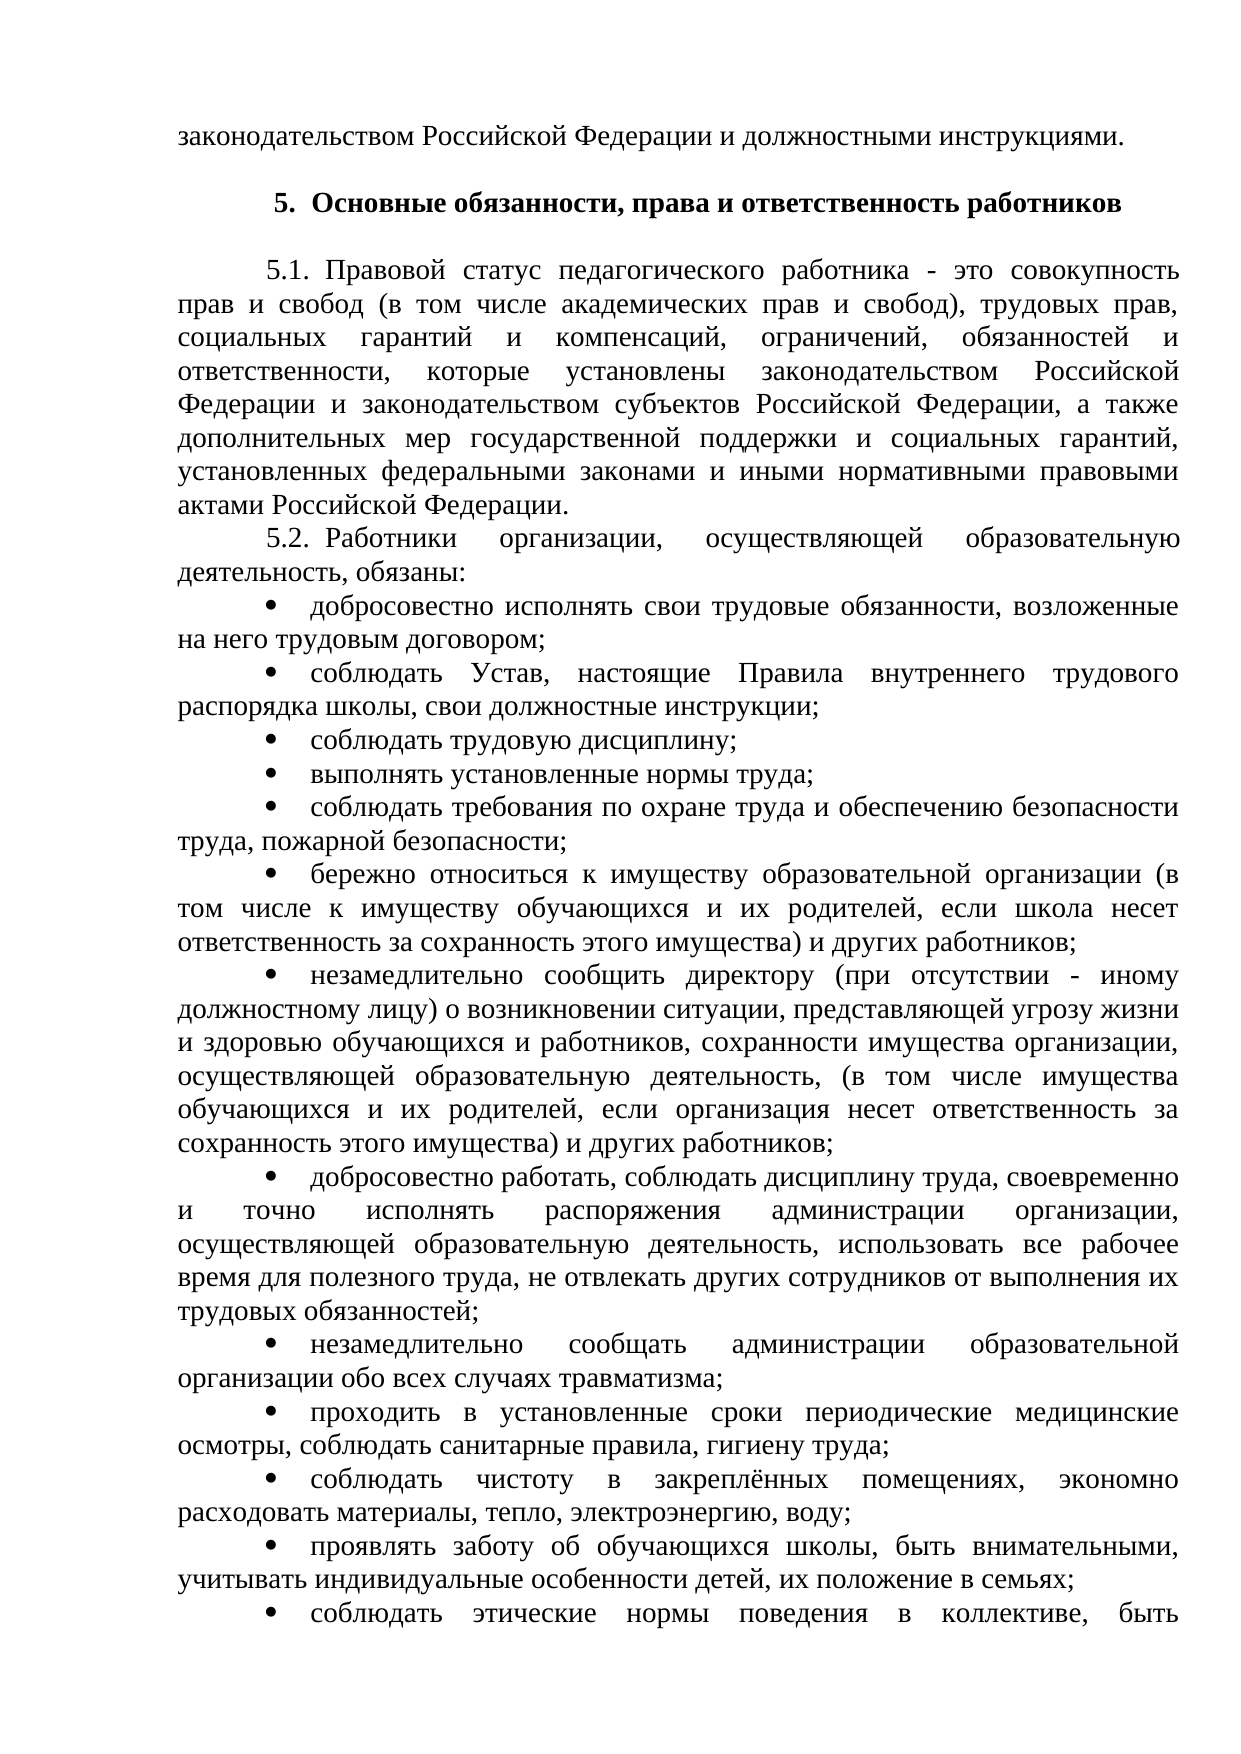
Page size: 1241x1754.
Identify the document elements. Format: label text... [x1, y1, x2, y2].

list проходить в установленные сроки периодические медицинские осмотры, соблюдать санитарные правила, гигиену труда; [177, 1394, 1179, 1461]
list бережно относиться к имуществу образовательной организации (в том числе к имуществу обучающихся и их родителей, если школа несет ответственность за сохранность этого имущества) и других работников; [177, 857, 1179, 957]
list незамедлительно сообщать администрации образовательной организации обо всех случаях травматизма; [177, 1326, 1179, 1394]
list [177, 1595, 1179, 1629]
list незамедлительно сообщить директору (при отсутствии - иному должностному лицу) о возникновении ситуации, представляющей угрозу жизни и здоровью обучающихся и работников, сохранности имущества организации, осуществляющей образовательную деятельность, (в том числе имущества обучающихся и их родителей, если организация несет ответственность за сохранность этого имущества) и других работников; [177, 957, 1179, 1159]
list выполнять установленные нормы труда; [177, 756, 1179, 789]
list соблюдать Устав, настоящие Правила внутреннего трудового распорядка школы, свои должностные инструкции; [177, 655, 1179, 722]
list соблюдать чистоту в закреплённых помещениях, экономно расходовать материалы, тепло, электроэнергию, воду; [177, 1461, 1179, 1528]
list соблюдать трудовую дисциплину; [177, 722, 1179, 756]
list Работники организации, осуществляющей образовательную деятельность, обязаны: [177, 521, 1181, 588]
list Основные обязанности, права и ответственность работников [215, 185, 1181, 219]
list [177, 118, 1181, 152]
list соблюдать требования по охране труда и обеспечению безопасности труда, пожарной безопасности; [177, 789, 1179, 857]
list добросовестно исполнять свои трудовые обязанности, возложенные на него трудовым договором; [177, 588, 1179, 655]
list Правовой статус педагогического работника - это совокупность прав и свобод (в том числе академических прав и свобод), трудовых прав, социальных гарантий и компенсаций, ограничений, обязанностей и ответственности, которые установлены законодательством Российской Федерации и законодательством субъектов Российской Федерации, а также дополнительных мер государственной поддержки и социальных гарантий, установленных федеральными законами и иными нормативными правовыми актами Российской Федерации. [177, 252, 1179, 521]
list проявлять заботу об обучающихся школы, быть внимательными, учитывать индивидуальные особенности детей, их положение в семьях; [177, 1528, 1179, 1595]
list добросовестно работать, соблюдать дисциплину труда, своевременно и точно исполнять распоряжения администрации организации, осуществляющей образовательную деятельность, использовать все рабочее время для полезного труда, не отвлекать других сотрудников от выполнения их трудовых обязанностей; [177, 1159, 1179, 1326]
